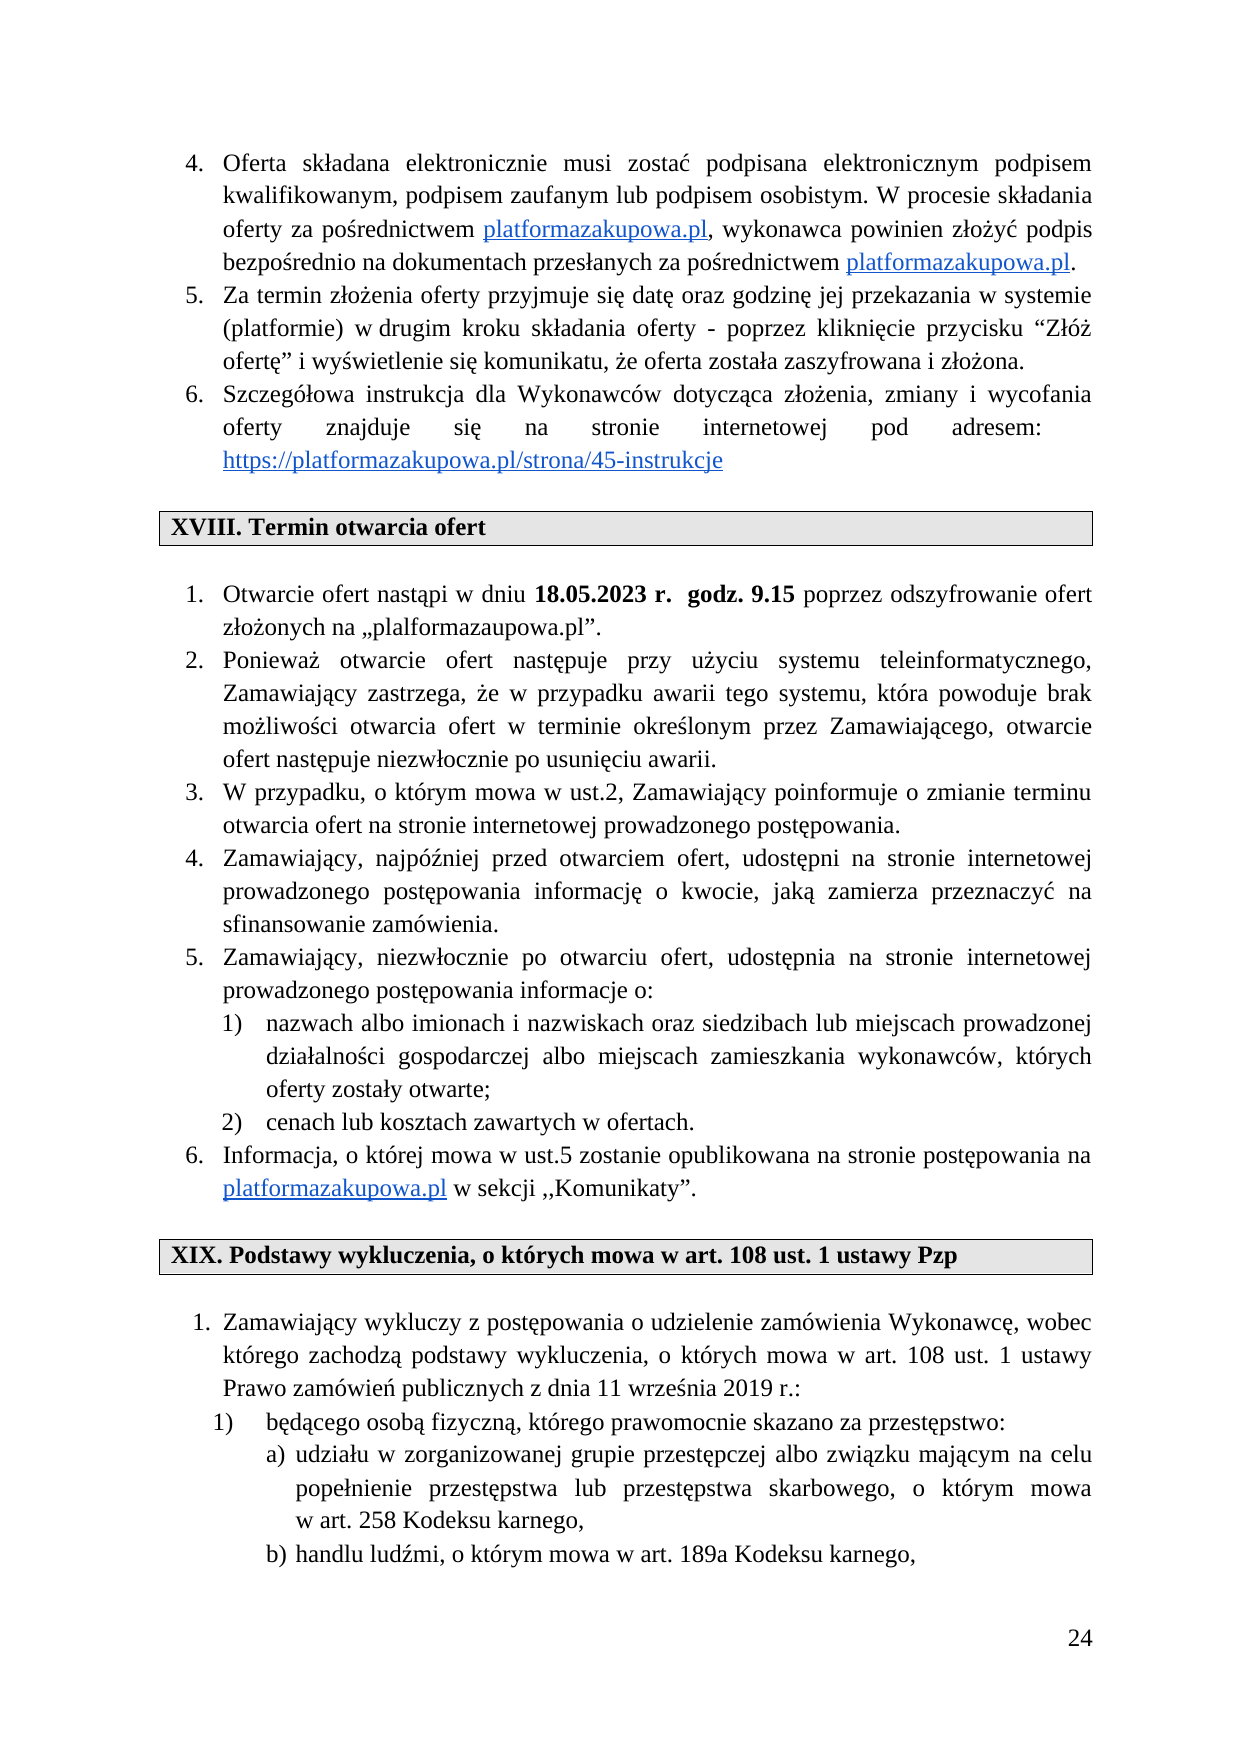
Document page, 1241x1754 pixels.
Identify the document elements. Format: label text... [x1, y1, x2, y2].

list Oferta składana elektronicznie musi zostać podpisana elektronicznym podpisem kwalifikowanym, podpisem zaufanym lub podpisem osobistym. W procesie składania oferty za pośrednictwem platformazakupowa.pl, wykonawca powinien złożyć podpis bezpośrednio na dokumentach przesłanych za pośrednictwem platformazakupowa.pl. [185, 148, 1093, 275]
table_header XVIII. Termin otwarcia ofert [160, 512, 1092, 545]
list Zamawiający, niezwłocznie po otwarciu ofert, udostępnia na stronie internetowej prowadzonego postępowania informacje o: [185, 942, 1093, 1004]
list Zamawiający wykluczy z postępowania o udzielenie zamówienia Wykonawcę, wobec którego zachodzą podstawy wykluczenia, o których mowa w art. 108 ust. 1 ustawy Prawo zamówień publicznych z dnia 11 września 2019 r.: [192, 1307, 1093, 1402]
list Informacja, o której mowa w ust.5 zostanie opublikowana na stronie postępowania na platformazakupowa.pl w sekcji ,,Komunikaty”. [185, 1140, 1093, 1202]
list będącego osobą fizyczną, którego prawomocnie skazano za przestępstwo: [212, 1407, 1093, 1435]
list Za termin złożenia oferty przyjmuje się datę oraz godzinę jej przekazania w systemie (platformie) w drugim kroku składania oferty - poprzez kliknięcie przycisku “Złóż ofertę” i wyświetlenie się komunikatu, że oferta została zaszyfrowana i złożona. [185, 280, 1093, 374]
table_header XIX. Podstawy wykluczenia, o których mowa w art. 108 ust. 1 ustawy Pzp [160, 1240, 1092, 1273]
list Szczegółowa instrukcja dla Wykonawców dotycząca złożenia, zmiany i wycofania oferty znajduje się na stronie internetowej pod adresem: https://platformazakupowa.pl/strona/45-instrukcje [185, 379, 1093, 473]
list udziału w zorganizowanej grupie przestępczej albo związku mającym na celu popełnienie przestępstwa lub przestępstwa skarbowego, o którym mowa w art. 258 Kodeksu karnego, [266, 1439, 1093, 1534]
list Otwarcie ofert nastąpi w dniu 18.05.2023 r. godz. 9.15 poprzez odszyfrowanie ofert złożonych na „plalformazaupowa.pl”. [185, 579, 1093, 641]
list W przypadku, o którym mowa w ust.2, Zamawiający poinformuje o zmianie terminu otwarcia ofert na stronie internetowej prowadzonego postępowania. [185, 777, 1093, 839]
list Zamawiający, najpóźniej przed otwarciem ofert, udostępni na stronie internetowej prowadzonego postępowania informację o kwocie, jaką zamierza przeznaczyć na sfinansowanie zamówienia. [185, 843, 1093, 938]
list nazwach albo imionach i nazwiskach oraz siedzibach lub miejscach prowadzonej działalności gospodarczej albo miejscach zamieszkania wykonawców, których oferty zostały otwarte; [221, 1008, 1093, 1103]
list Ponieważ otwarcie ofert następuje przy użyciu systemu teleinformatycznego, Zamawiający zastrzega, że w przypadku awarii tego systemu, która powoduje brak możliwości otwarcia ofert w terminie określonym przez Zamawiającego, otwarcie ofert następuje niezwłocznie po usunięciu awarii. [185, 645, 1093, 773]
list handlu ludźmi, o którym mowa w art. 189a Kodeksu karnego, [266, 1539, 1093, 1567]
list cenach lub kosztach zawartych w ofertach. [221, 1107, 1093, 1136]
